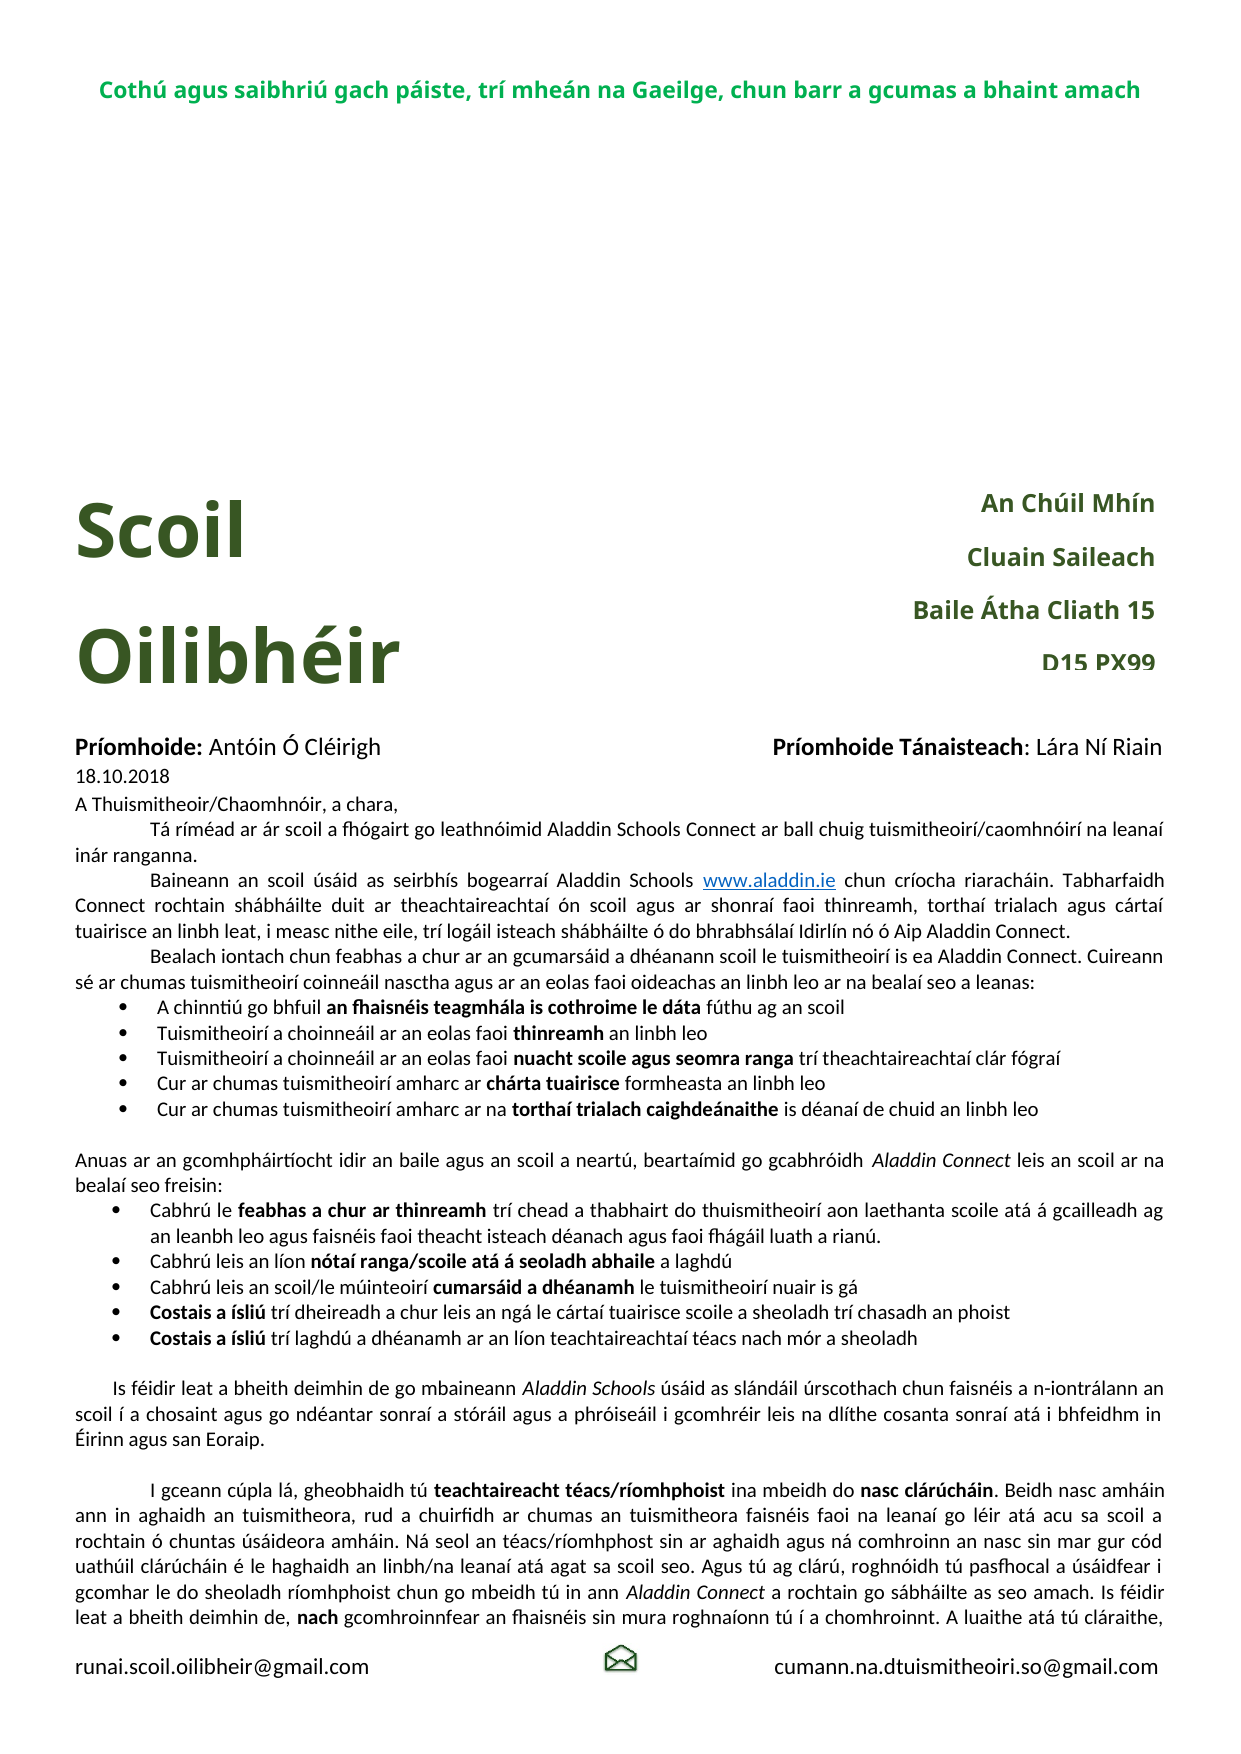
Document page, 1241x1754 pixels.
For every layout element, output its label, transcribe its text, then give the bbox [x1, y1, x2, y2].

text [75, 1477, 1165, 1630]
text Scoil [75, 477, 1165, 579]
text Oilibhéir [75, 604, 1165, 706]
text Is féidir leat a bheith deimhin de go mbaineann Aladdin Schools úsáid as slándáil úrscothach chun faisnéis a n-iontrálann an scoil í a chosaint agus go ndéantar sonraí a stóráil agus a phróiseáil i gcomhréir leis na dlíthe cosanta sonraí atá i bhfeidhm in Éirinn agus san Eoraip. [75, 1376, 1165, 1452]
list Cur ar chumas tuismitheoirí amharc ar chárta tuairisce formheasta an linbh leo [119, 1071, 1165, 1096]
list A chinntiú go bhfuil an fhaisnéis teagmhála is cothroime le dáta fúthu ag an scoil [119, 994, 1165, 1020]
list Cabhrú leis an scoil/le múinteoirí cumarsáid a dhéanamh le tuismitheoirí nuair is gá [112, 1274, 1165, 1299]
text Baineann an scoil úsáid as seirbhís bogearraí Aladdin Schools www.aladdin.ie chun críocha riaracháin. Tabharfaidh Connect rochtain shábháilte duit ar theachtaireachtaí ón scoil agus ar shonraí faoi thinreamh, torthaí trialach agus cártaí tuairisce an linbh leat, i measc nithe eile, trí logáil isteach shábháilte ó do bhrabhsálaí Idirlín nó ó Aip Aladdin Connect. [75, 867, 1165, 943]
list Cabhrú leis an líon nótaí ranga/scoile atá á seoladh abhaile a laghdú [112, 1248, 1165, 1274]
text 18.10.2018 [75, 764, 1165, 789]
text Tá ríméad ar ár scoil a fhógairt go leathnóimid Aladdin Schools Connect ar ball chuig tuismitheoirí/caomhnóirí na leanaí inár ranganna. [75, 816, 1165, 867]
text Anuas ar an gcomhpháirtíocht idir an baile agus an scoil a neartú, beartaímid go gcabhróidh Aladdin Connect leis an scoil ar na bealaí seo freisin: [75, 1147, 1165, 1198]
list Cur ar chumas tuismitheoirí amharc ar na torthaí trialach caighdeánaithe is déanaí de chuid an linbh leo [119, 1096, 1165, 1121]
list Tuismitheoirí a choinneáil ar an eolas faoi nuacht scoile agus seomra ranga trí theachtaireachtaí clár fógraí [119, 1045, 1165, 1071]
text Príomhoide: Antóin Ó Cléirigh Príomhoide Tánaisteach: Lára Ní Riain [75, 731, 1165, 761]
text A Thuismitheoir/Chaomhnóir, a chara, [75, 791, 1165, 816]
picture [602, 1643, 641, 1675]
text Bealach iontach chun feabhas a chur ar an gcumarsáid a dhéanann scoil le tuismitheoirí is ea Aladdin Connect. Cuireann sé ar chumas tuismitheoirí coinneáil nasctha agus ar an eolas faoi oideachas an linbh leo ar na bealaí seo a leanas: [75, 943, 1165, 994]
list Tuismitheoirí a choinneáil ar an eolas faoi thinreamh an linbh leo [119, 1020, 1165, 1045]
list Cabhrú le feabhas a chur ar thinreamh trí chead a thabhairt do thuismitheoirí aon laethanta scoile atá á gcailleadh ag an leanbh leo agus faisnéis faoi theacht isteach déanach agus faoi fhágáil luath a rianú. [112, 1198, 1165, 1248]
list Costais a ísliú trí dheireadh a chur leis an ngá le cártaí tuairisce scoile a sheoladh trí chasadh an phoist [112, 1299, 1165, 1325]
list Costais a ísliú trí laghdú a dhéanamh ar an líon teachtaireachtaí téacs nach mór a sheoladh [112, 1325, 1165, 1350]
